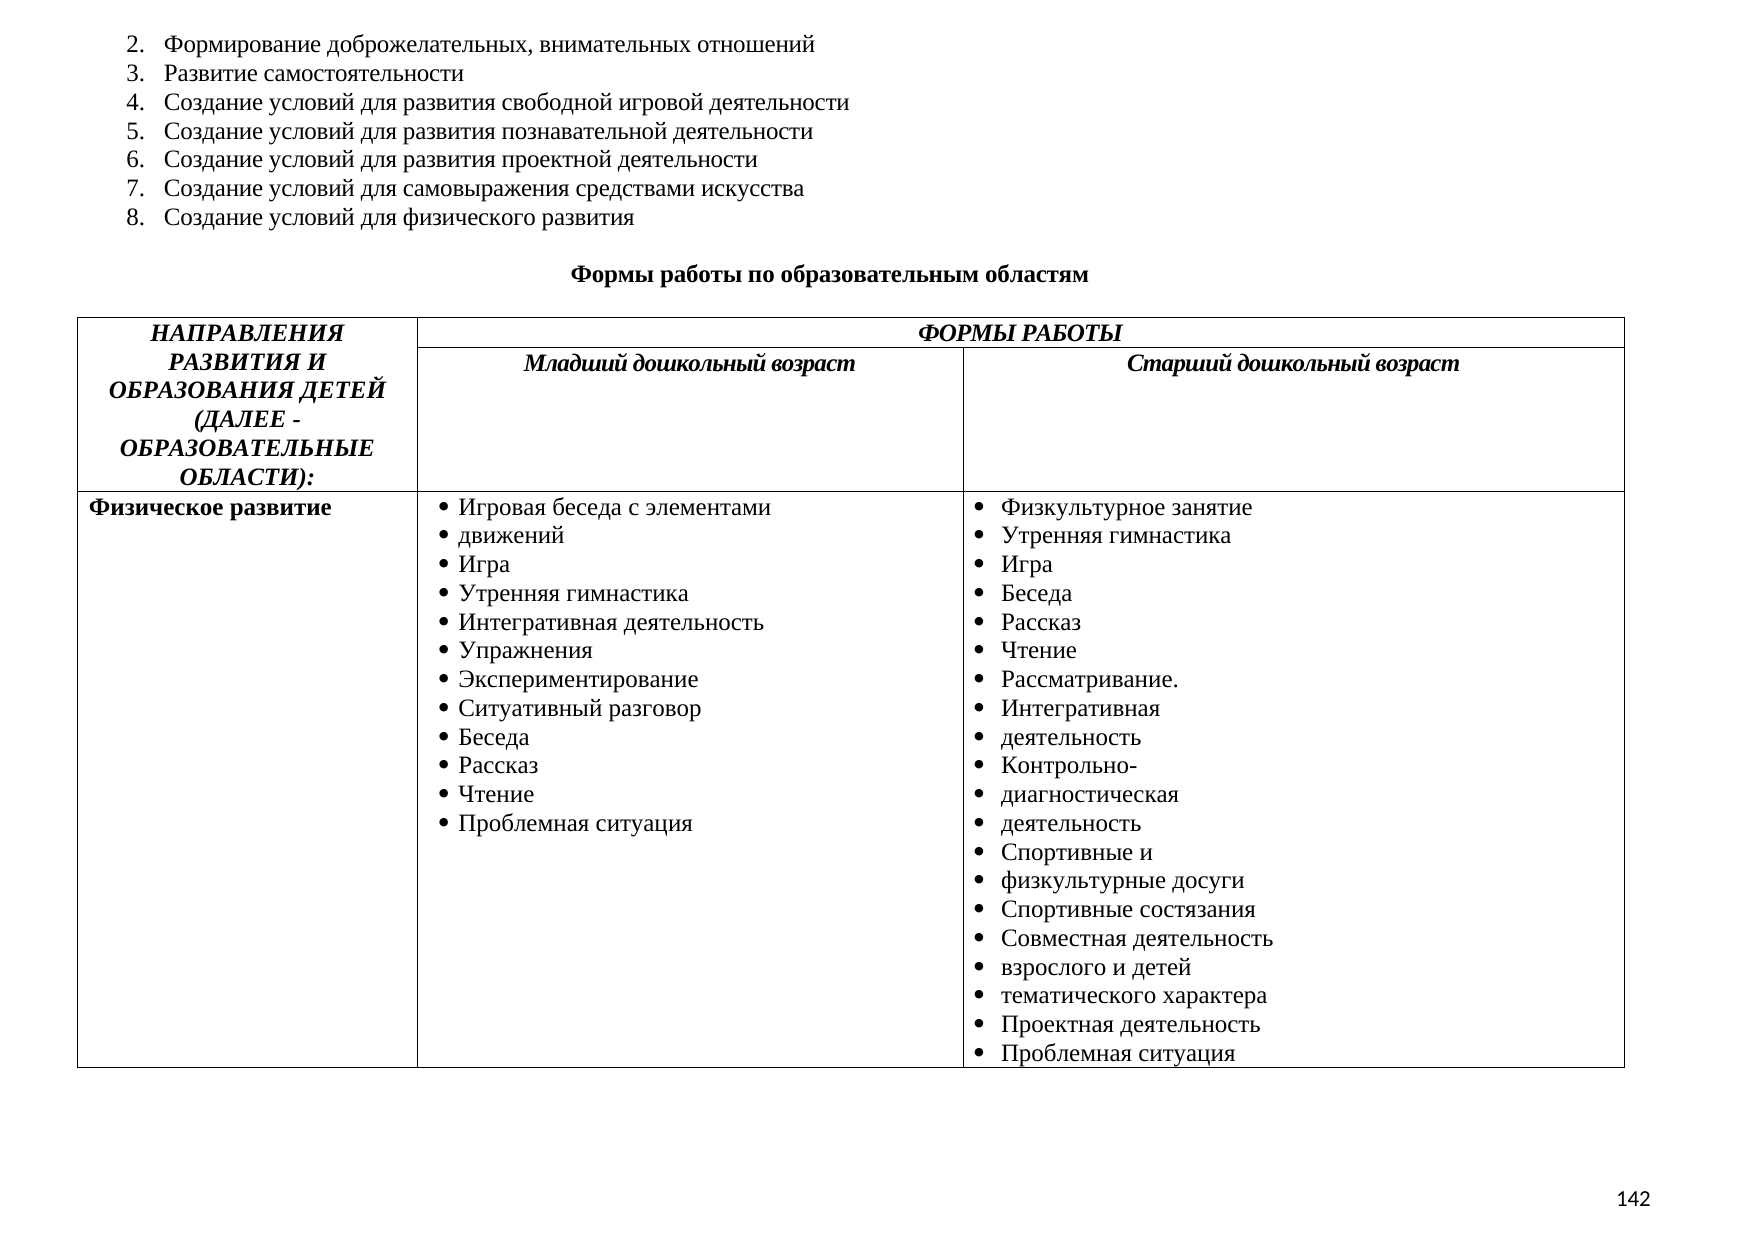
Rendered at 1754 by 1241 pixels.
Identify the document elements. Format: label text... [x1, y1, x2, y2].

list Создание условий для самовыражения средствами искусства [126, 173, 1571, 202]
table_cell Физкультурное занятие Утренняя гимнастика Игра Беседа Рассказ Чтение Рассматривание. Интегративная деятельность Контрольно- диагностическая деятельность Спортивные и физкультурные досуги Спортивные состязания Совместная деятельность взрослого и детей тематического характера Проектная деятельность Проблемная ситуация [964, 492, 1624, 1067]
list Развитие самостоятельности [126, 58, 1571, 87]
list Создание условий для физического развития [126, 202, 1571, 231]
list Создание условий для развития познавательной деятельности [126, 116, 1571, 144]
text Формы работы по образовательным областям [89, 259, 1571, 288]
table_cell Старший дошкольный возраст [964, 348, 1624, 491]
list Создание условий для развития проектной деятельности [126, 144, 1571, 173]
list Создание условий для развития свободной игровой деятельности [126, 87, 1571, 116]
list Формирование доброжелательных, внимательных отношений [126, 29, 1571, 58]
table_cell Физическое развитие [78, 492, 417, 1067]
table_header Формы работы [418, 318, 1624, 347]
table_cell Игровая беседа с элементами движений Игра Утренняя гимнастика Интегративная деятельность Упражнения Экспериментирование Ситуативный разговор Беседа Рассказ Чтение Проблемная ситуация [418, 492, 963, 1067]
table_cell Младший дошкольный возраст [418, 348, 963, 491]
